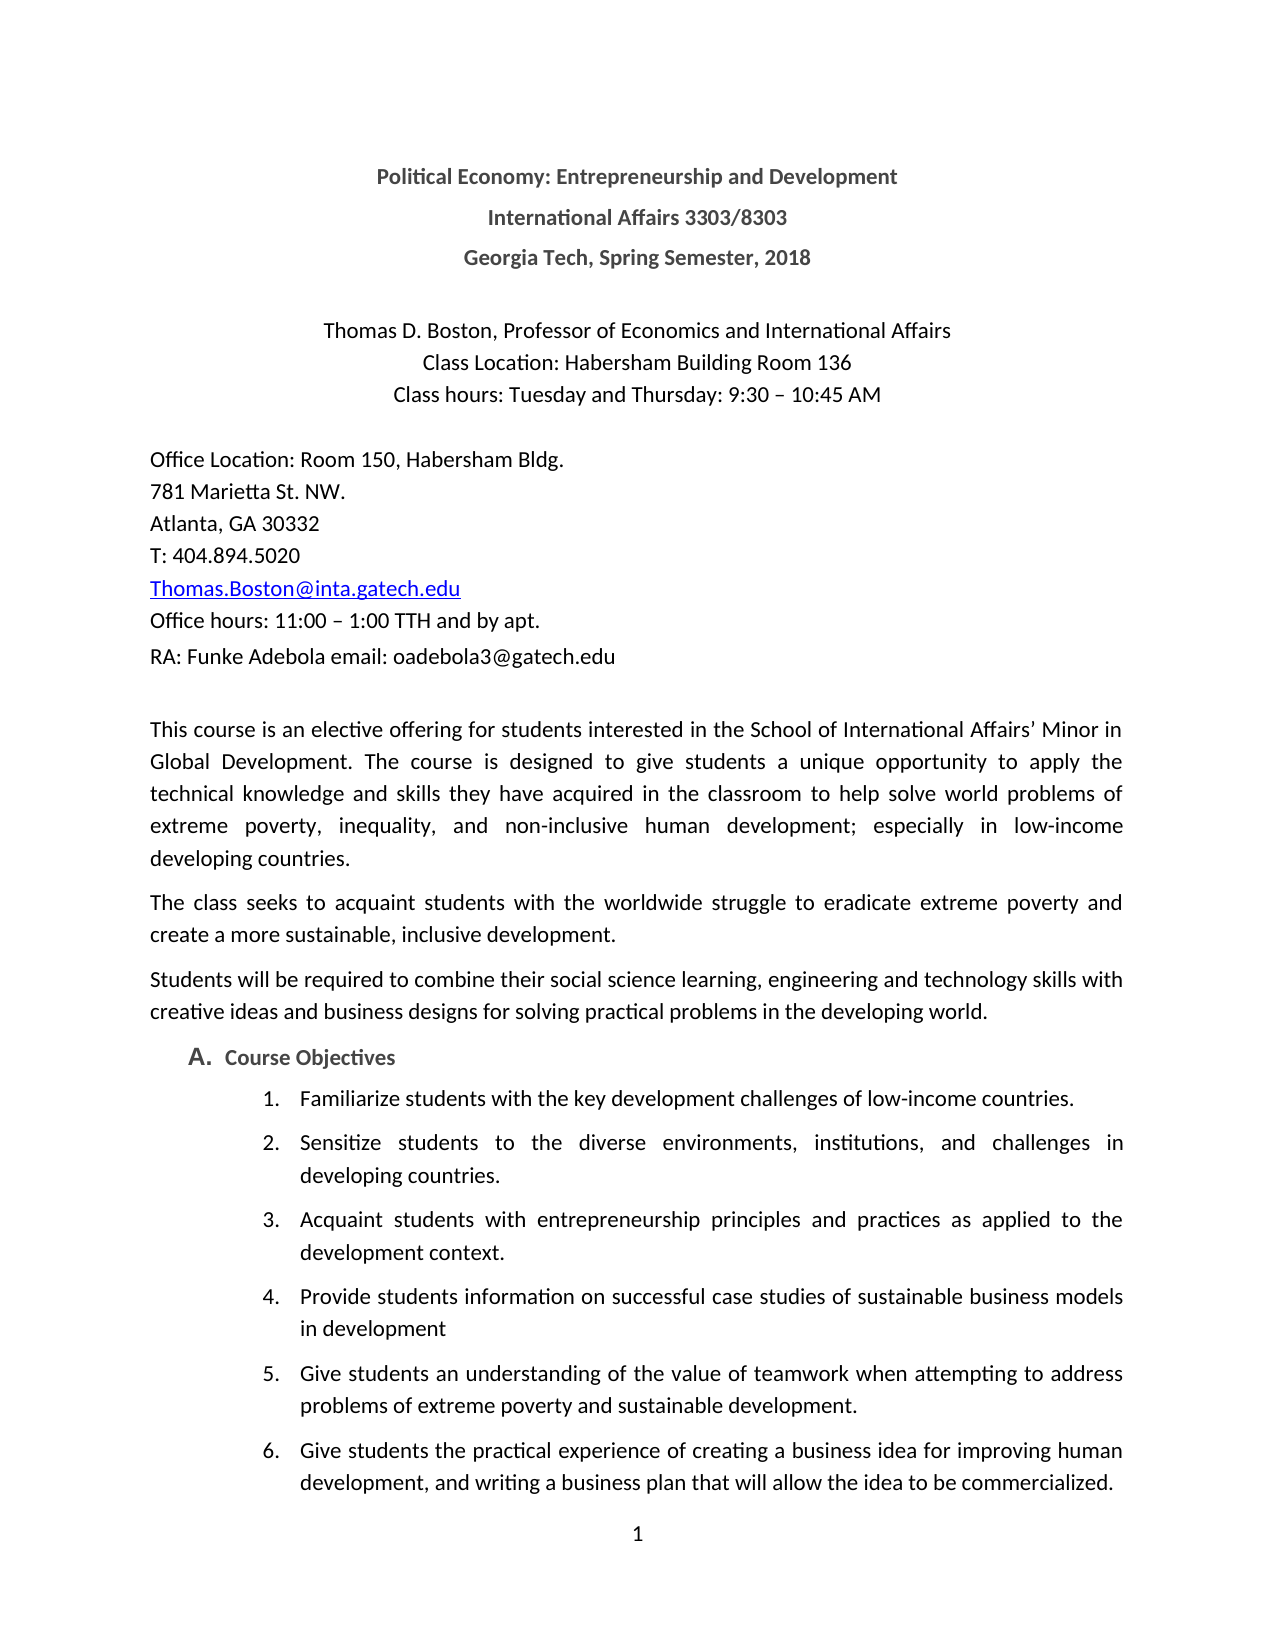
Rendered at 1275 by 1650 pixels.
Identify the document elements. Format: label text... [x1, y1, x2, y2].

text Office Location: Room 150, Habersham Bldg. [150, 445, 1125, 473]
text Georgia Tech, Spring Semester, 2018 [150, 243, 1125, 272]
text 781 Marietta St. NW. [150, 477, 1125, 505]
text This course is an elective offering for students interested in the School of International Affairs’ Minor in Global Development. The course is designed to give students a unique opportunity to apply the technical knowledge and skills they have acquired in the classroom to help solve world problems of extreme poverty, inequality, and non-inclusive human development; especially in low-income developing countries. [150, 715, 1125, 872]
text Thomas D. Boston, Professor of Economics and International Affairs [150, 316, 1125, 344]
text Political Economy: Entrepreneurship and Development [150, 162, 1125, 191]
text Class hours: Tuesday and Thursday: 9:30 – 10:45 AM [150, 381, 1125, 409]
list Sensitize students to the diverse environments, institutions, and challenges in developing countries. [262, 1128, 1125, 1189]
text Thomas.Boston@inta.gatech.edu [150, 574, 1125, 602]
list Give students the practical experience of creating a business idea for improving human development, and writing a business plan that will allow the idea to be commercialized. [262, 1436, 1125, 1496]
text Class Location: Habersham Building Room 136 [150, 348, 1125, 376]
text Office hours: 11:00 – 1:00 TTH and by apt. [150, 606, 1125, 634]
list Familiarize students with the key development challenges of low-income countries. [262, 1084, 1125, 1112]
text The class seeks to acquaint students with the worldwide struggle to eradicate extreme poverty and create a more sustainable, inclusive development. [150, 888, 1125, 949]
text International Affairs 3303/8303 [150, 203, 1125, 231]
text Atlanta, GA 30332 [150, 509, 1125, 537]
list Provide students information on successful case studies of sustainable business models in development [262, 1282, 1125, 1342]
text Students will be required to combine their social science learning, engineering and technology skills with creative ideas and business designs for solving practical problems in the developing world. [150, 965, 1125, 1026]
list Course Objectives [187, 1042, 1125, 1071]
text T: 404.894.5020 [150, 542, 1125, 569]
text RA: Funke Adebola email: oadebola3@gatech.edu [150, 642, 1125, 670]
list Give students an understanding of the value of teamwork when attempting to address problems of extreme poverty and sustainable development. [262, 1359, 1125, 1419]
list Acquaint students with entrepreneurship principles and practices as applied to the development context. [262, 1205, 1125, 1266]
